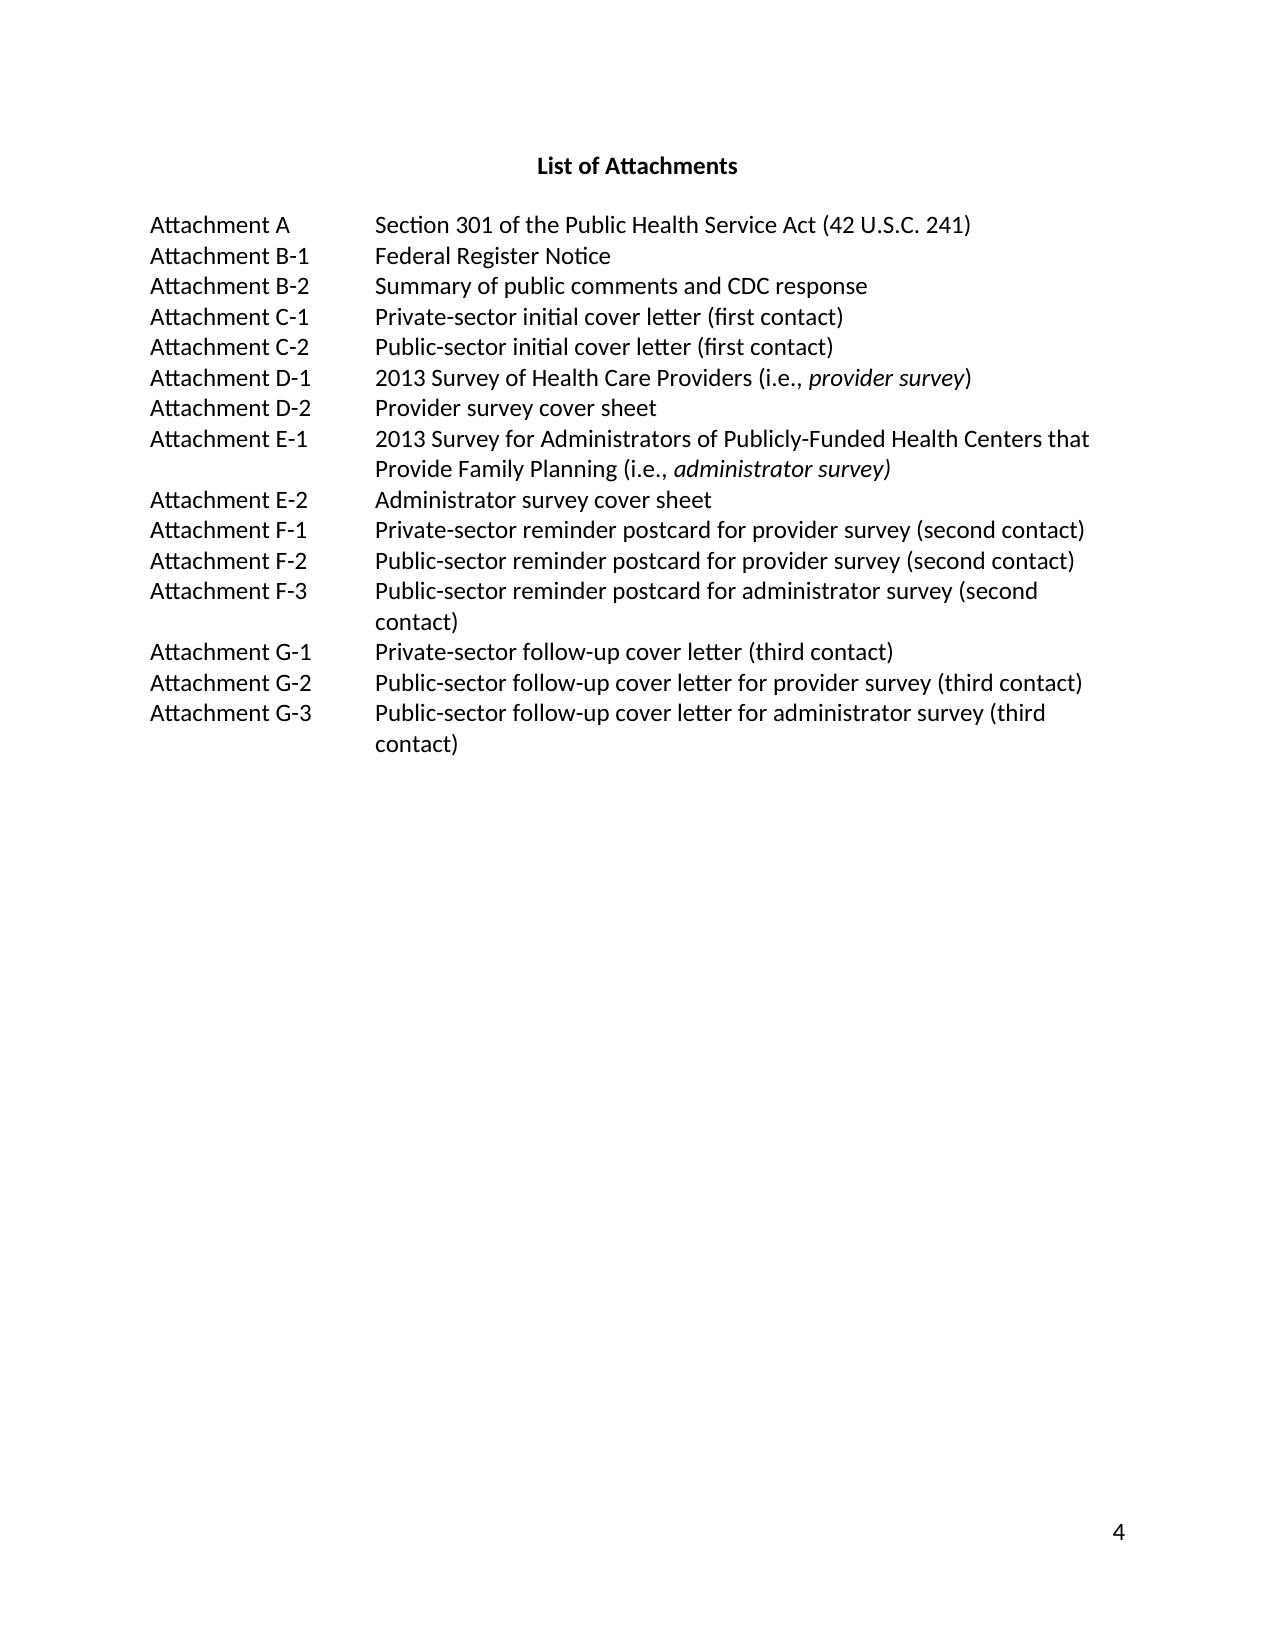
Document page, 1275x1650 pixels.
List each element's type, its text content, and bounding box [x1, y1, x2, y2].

text Attachment D-2 Provider survey cover sheet [150, 392, 1125, 423]
text Attachment F-1 Private-sector reminder postcard for provider survey (second contact) [150, 514, 1125, 545]
text Attachment G-1 Private-sector follow-up cover letter (third contact) [150, 637, 1125, 667]
text Attachment F-3 Public-sector reminder postcard for administrator survey (second contact) [150, 576, 1125, 637]
text Attachment G-2 Public-sector follow-up cover letter for provider survey (third contact) [150, 667, 1125, 698]
subtitle List of Attachments [150, 150, 1125, 181]
text Attachment B-2 Summary of public comments and CDC response [150, 270, 1125, 301]
text Attachment E-1 2013 Survey for Administrators of Publicly-Funded Health Centers that Provide Family Planning (i.e., administrator survey) [150, 423, 1125, 484]
text Attachment B-1 Federal Register Notice [150, 240, 1125, 270]
text Attachment F-2 Public-sector reminder postcard for provider survey (second contact) [150, 545, 1125, 576]
text Attachment C-2 Public-sector initial cover letter (first contact) [150, 331, 1125, 362]
text Attachment C-1 Private-sector initial cover letter (first contact) [150, 301, 1125, 331]
text Attachment D-1 2013 Survey of Health Care Providers (i.e., provider survey) [150, 362, 1125, 392]
text Attachment G-3 Public-sector follow-up cover letter for administrator survey (third contact) [150, 698, 1125, 759]
text Attachment A Section 301 of the Public Health Service Act (42 U.S.C. 241) [150, 209, 1125, 240]
text Attachment E-2 Administrator survey cover sheet [150, 484, 1125, 514]
